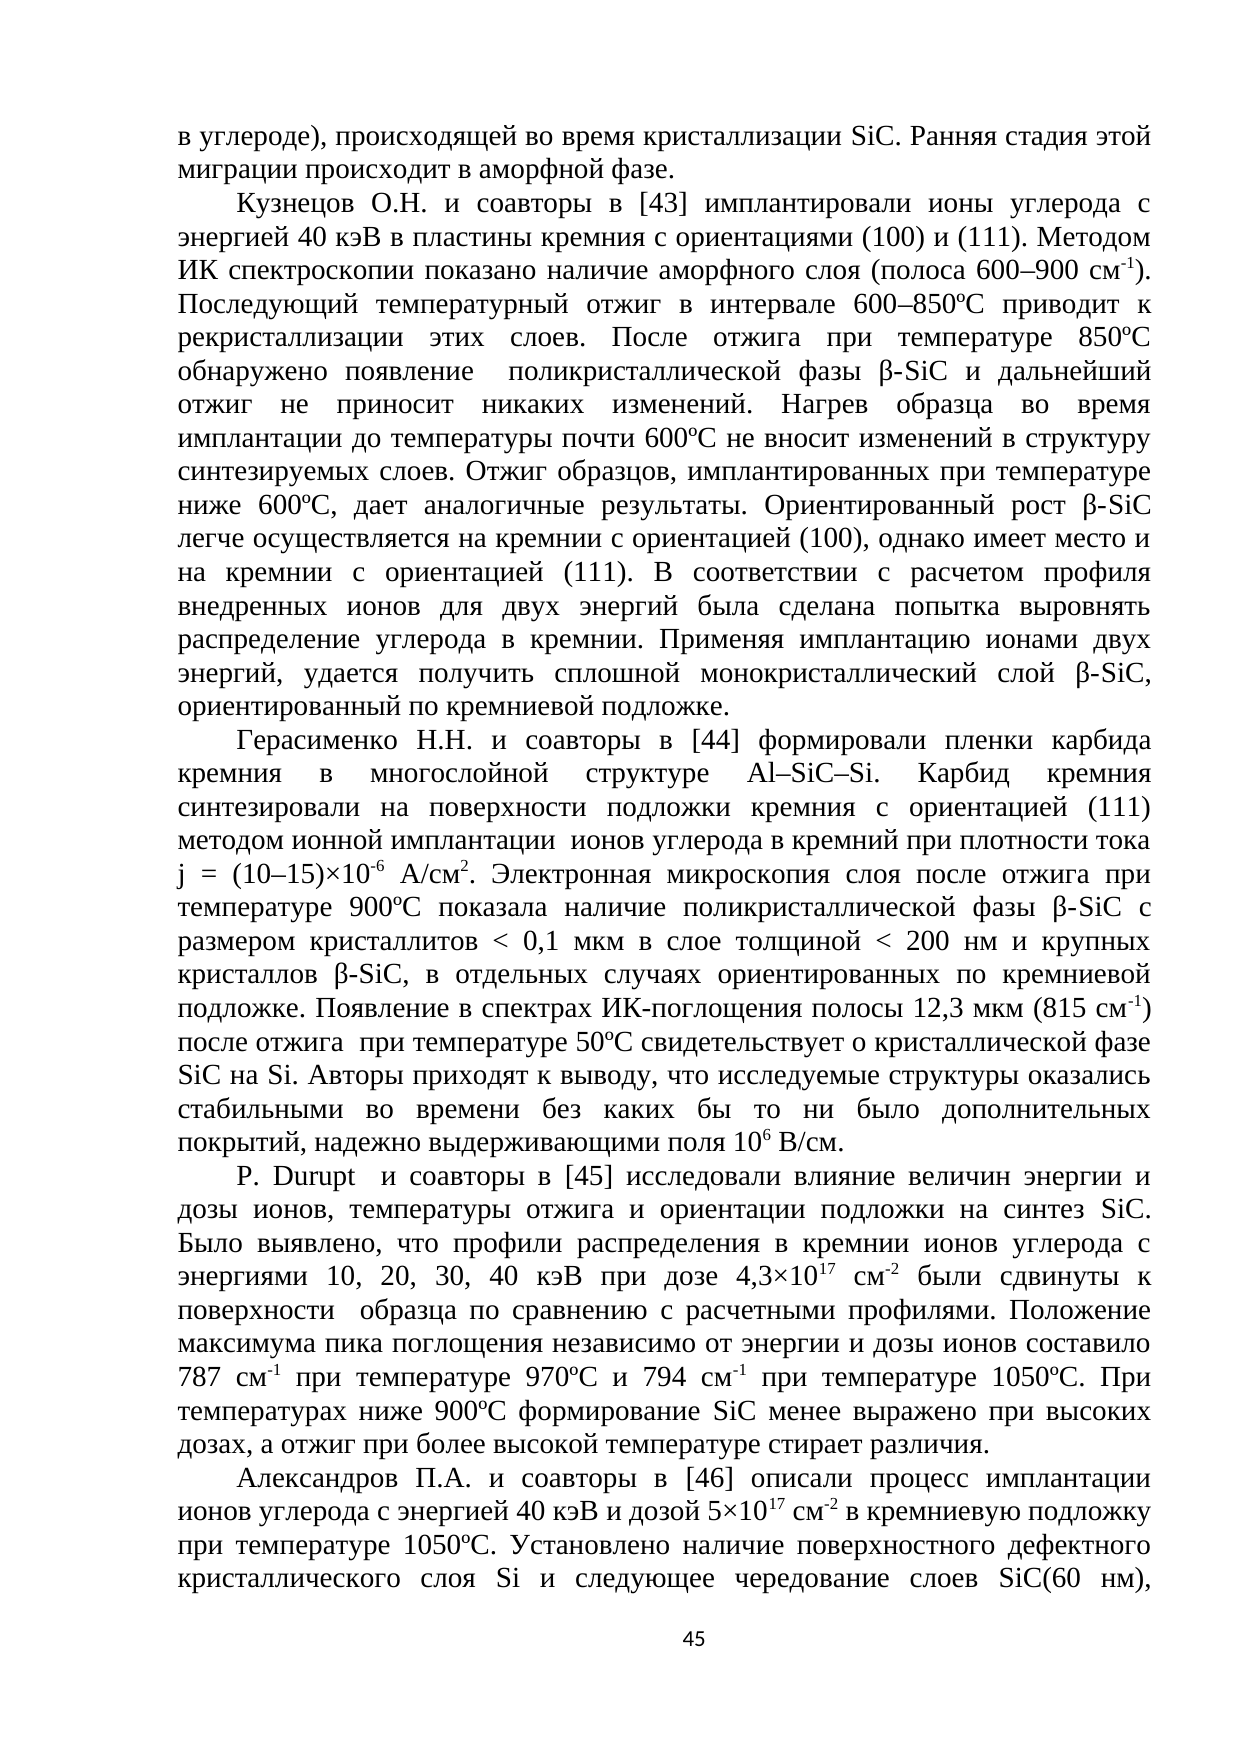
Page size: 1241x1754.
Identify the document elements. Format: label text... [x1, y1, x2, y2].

text Герасименко Н.Н. и соавторы в [44] формировали пленки карбида кремния в многослойной структуре Al–SiC–Si. Карбид кремния синтезировали на поверхности подложки кремния с ориентацией (111) методом ионной имплантации ионов углерода в кремний при плотности тока j = (10–15)×10-6 А/см2. Электронная микроскопия слоя после отжига при температуре 900ºС показала наличие поликристаллической фазы β-SiC с размером кристаллитов < 0,1 мкм в слое толщиной < 200 нм и крупных кристаллов β-SiC, в отдельных случаях ориентированных по кремниевой подложке. Появление в спектрах ИК-поглощения полосы 12,3 мкм (815 см-1) после отжига при температуре 50ºС свидетельствует о кристаллической фазе SiC на Si. Авторы приходят к выводу, что исследуемые структуры оказались стабильными во времени без каких бы то ни было дополнительных покрытий, надежно выдерживающими поля 106 В/см. [177, 722, 1152, 1158]
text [177, 1460, 1152, 1594]
text Кузнецов О.Н. и соавторы в [43] имплантировали ионы углерода с энергией 40 кэВ в пластины кремния с ориентациями (100) и (111). Методом ИК спектроскопии показано наличие аморфного слоя (полоса 600–900 см-1). Последующий температурный отжиг в интервале 600–850ºС приводит к рекристаллизации этих слоев. После отжига при температуре 850ºС обнаружено появление поликристаллической фазы β-SiC и дальнейший отжиг не приносит никаких изменений. Нагрев образца во время имплантации до температуры почти 600ºС не вносит изменений в структуру синтезируемых слоев. Отжиг образцов, имплантированных при температуре ниже 600ºС, дает аналогичные результаты. Ориентированный рост β-SiC легче осуществляется на кремнии с ориентацией (100), однако имеет место и на кремнии с ориентацией (111). В соответствии с расчетом профиля внедренных ионов для двух энергий была сделана попытка выровнять распределение углерода в кремнии. Применяя имплантацию ионами двух энергий, удается получить сплошной монокристаллический слой β-SiC, ориентированный по кремниевой подложке. [177, 185, 1152, 722]
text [177, 118, 1152, 185]
text P. Durupt и соавторы в [45] исследовали влияние величин энергии и дозы ионов, температуры отжига и ориентации подложки на синтез SiC. Было выявлено, что профили распределения в кремнии ионов углерода с энергиями 10, 20, 30, 40 кэВ при дозе 4,3×1017 см-2 были сдвинуты к поверхности образца по сравнению с расчетными профилями. Положение максимума пика поглощения независимо от энергии и дозы ионов составило 787 см-1 при температуре 970ºС и 794 см-1 при температуре 1050ºС. При температурах ниже 900ºС формирование SiC менее выражено при высоких дозах, а отжиг при более высокой температуре стирает различия. [177, 1158, 1152, 1460]
